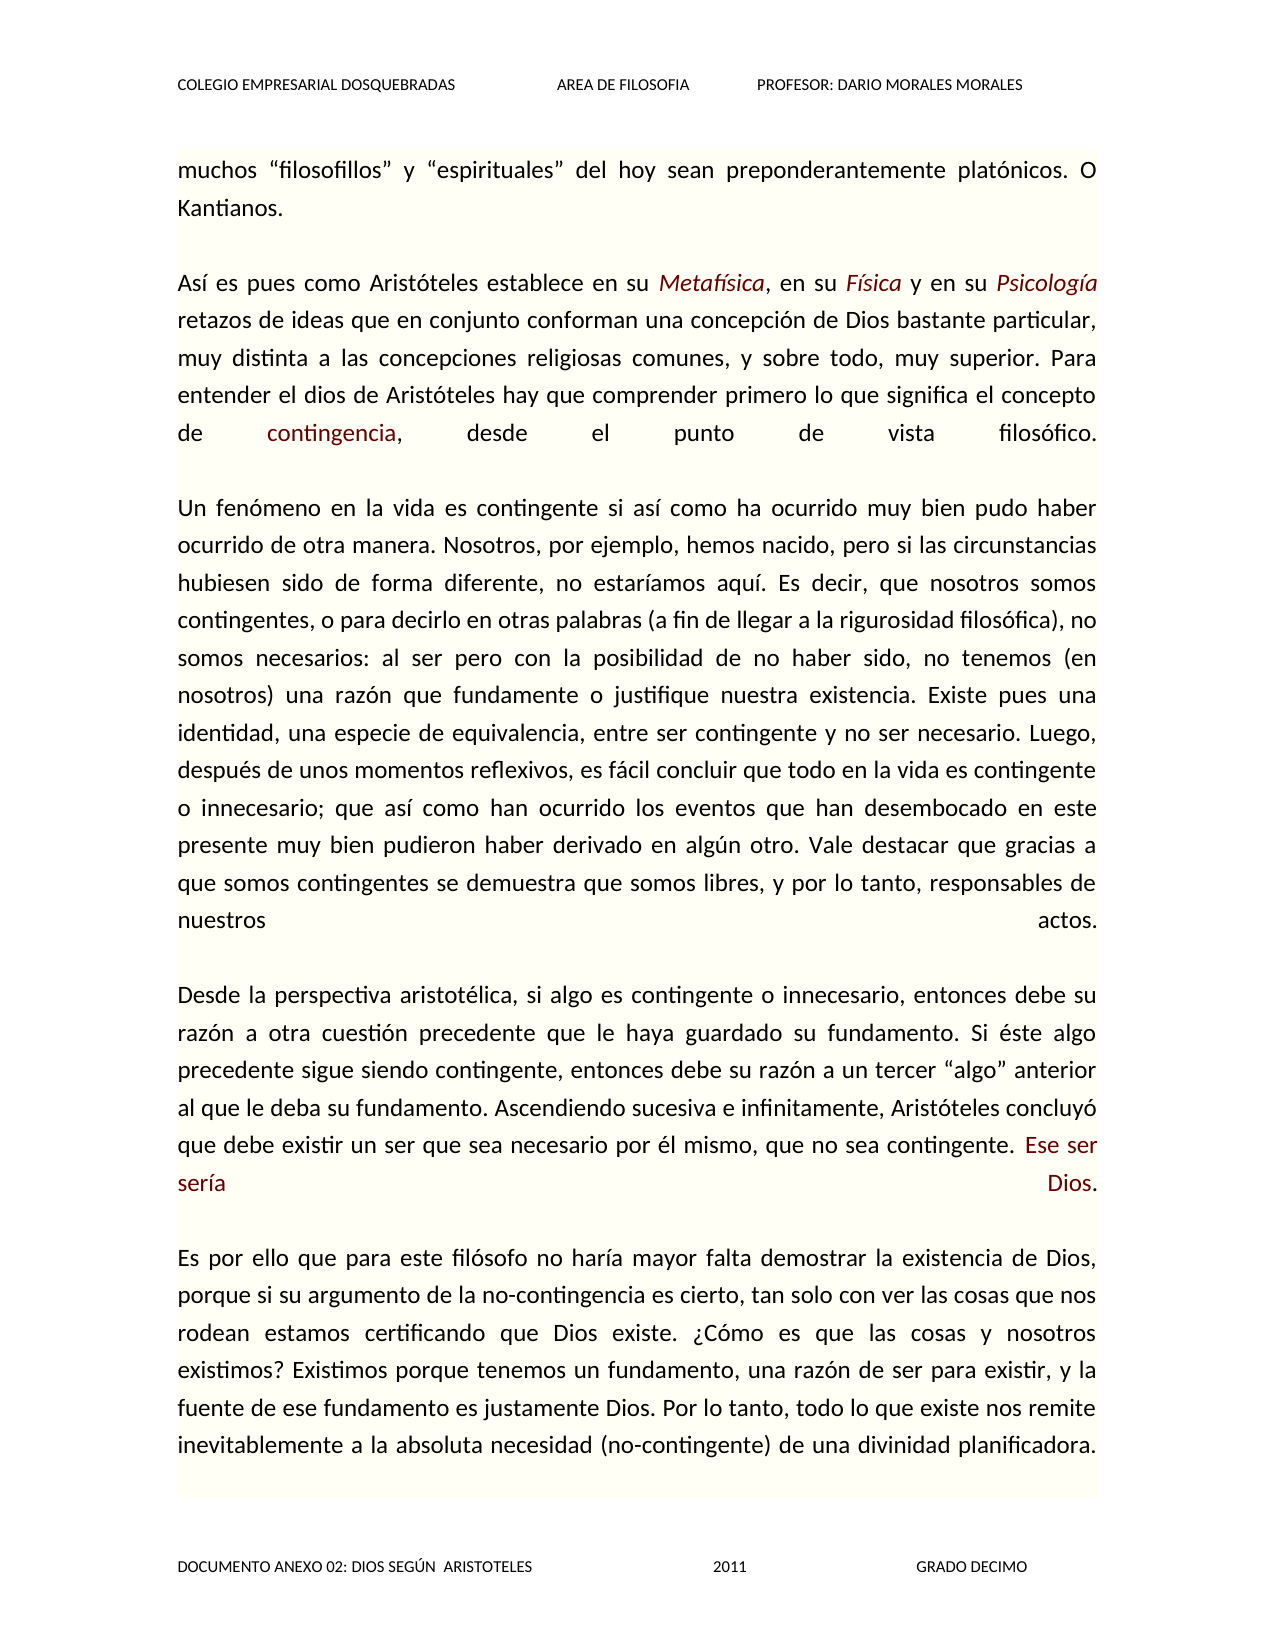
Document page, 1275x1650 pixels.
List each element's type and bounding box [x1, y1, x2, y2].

text [177, 148, 1098, 1498]
